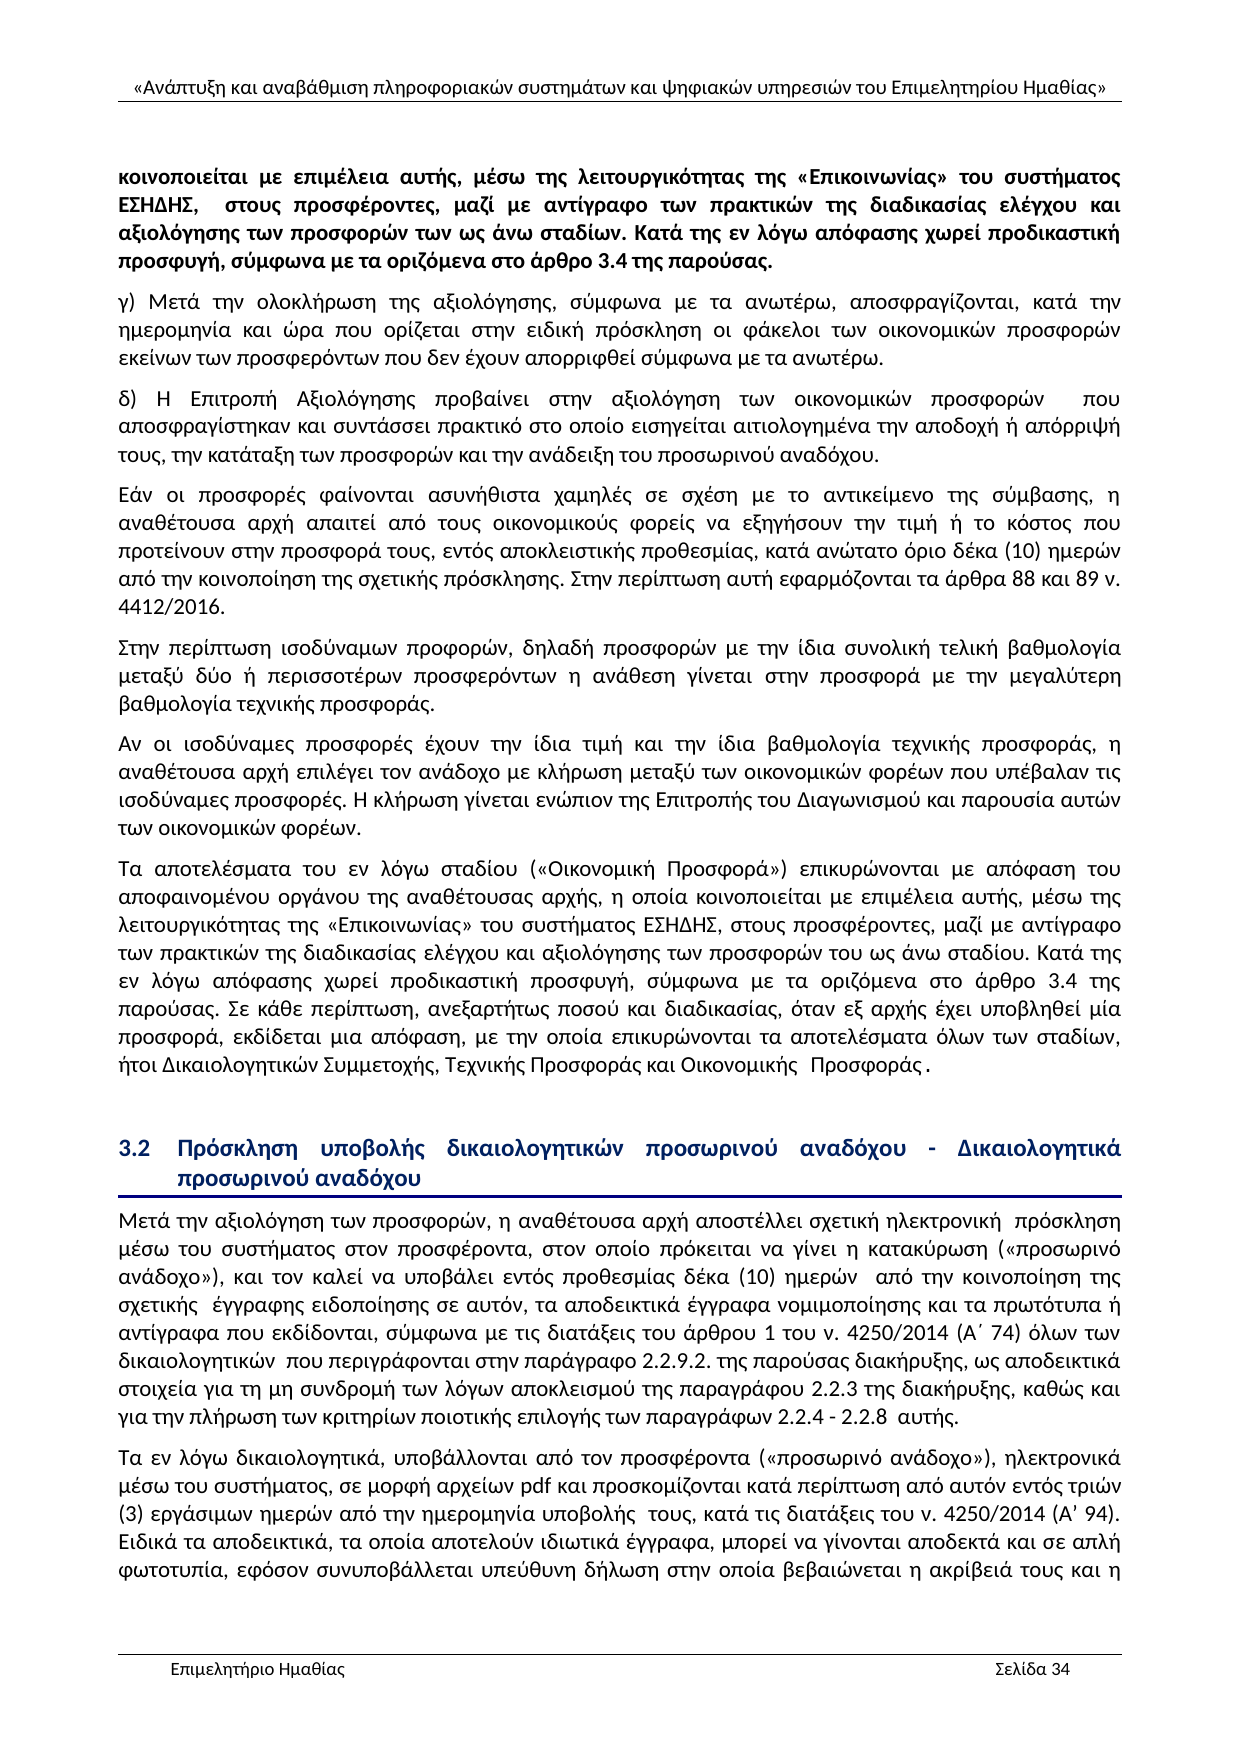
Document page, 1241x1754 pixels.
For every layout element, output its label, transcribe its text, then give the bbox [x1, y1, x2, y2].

text δ) Η Επιτροπή Αξιολόγησης προβαίνει στην αξιολόγηση των οικονομικών προσφορών που αποσφραγίστηκαν και συντάσσει πρακτικό στο οποίο εισηγείται αιτιολογημένα την αποδοχή ή απόρριψή τους, την κατάταξη των προσφορών και την ανάδειξη του προσωρινού αναδόχου. [118, 384, 1122, 468]
subtitle 3.2 Πρόσκληση υποβολής δικαιολογητικών προσωρινού αναδόχου - Δικαιολογητικά προσωρινού αναδόχου [118, 1132, 1122, 1195]
text Εάν οι προσφορές φαίνονται ασυνήθιστα χαμηλές σε σχέση με το αντικείμενο της σύμβασης, η αναθέτουσα αρχή απαιτεί από τους οικονομικούς φορείς να εξηγήσουν την τιμή ή το κόστος που προτείνουν στην προσφορά τους, εντός αποκλειστικής προθεσμίας, κατά ανώτατο όριο δέκα (10) ημερών από την κοινοποίηση της σχετικής πρόσκλησης. Στην περίπτωση αυτή εφαρμόζονται τα άρθρα 88 και 89 ν. 4412/2016. [118, 480, 1122, 620]
text Τα αποτελέσματα του εν λόγω σταδίου («Οικονομική Προσφορά») επικυρώνονται με απόφαση του αποφαινομένου οργάνου της αναθέτουσας αρχής, η οποία κοινοποιείται με επιμέλεια αυτής, μέσω της λειτουργικότητας της «Επικοινωνίας» του συστήματος ΕΣΗΔΗΣ, στους προσφέροντες, μαζί με αντίγραφο των πρακτικών της διαδικασίας ελέγχου και αξιολόγησης των προσφορών του ως άνω σταδίου. Κατά της εν λόγω απόφασης χωρεί προδικαστική προσφυγή, σύμφωνα με τα οριζόμενα στο άρθρο 3.4 της παρούσας. Σε κάθε περίπτωση, ανεξαρτήτως ποσού και διαδικασίας, όταν εξ αρχής έχει υποβληθεί μία προσφορά, εκδίδεται μια απόφαση, με την οποία επικυρώνονται τα αποτελέσματα όλων των σταδίων, ήτοι Δικαιολογητικών Συμμετοχής, Τεχνικής Προσφοράς και Οικονομικής Προσφοράς. [118, 854, 1122, 1079]
text γ) Μετά την ολοκλήρωση της αξιολόγησης, σύμφωνα με τα ανωτέρω, αποσφραγίζονται, κατά την ημερομηνία και ώρα που ορίζεται στην ειδική πρόσκληση οι φάκελοι των οικονομικών προσφορών εκείνων των προσφερόντων που δεν έχουν απορριφθεί σύμφωνα με τα ανωτέρω. [118, 287, 1122, 371]
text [118, 162, 1122, 274]
text Αν οι ισοδύναμες προσφορές έχουν την ίδια τιμή και την ίδια βαθμολογία τεχνικής προσφοράς, η αναθέτουσα αρχή επιλέγει τον ανάδοχο με κλήρωση μεταξύ των οικονομικών φορέων που υπέβαλαν τις ισοδύναμες προσφορές. Η κλήρωση γίνεται ενώπιον της Επιτροπής του Διαγωνισμού και παρουσία αυτών των οικονομικών φορέων. [118, 729, 1122, 841]
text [118, 1443, 1122, 1583]
text Στην περίπτωση ισοδύναμων προφορών, δηλαδή προσφορών με την ίδια συνολική τελική βαθμολογία μεταξύ δύο ή περισσοτέρων προσφερόντων η ανάθεση γίνεται στην προσφορά με την μεγαλύτερη βαθμολογία τεχνικής προσφοράς. [118, 633, 1122, 717]
text Μετά την αξιολόγηση των προσφορών, η αναθέτουσα αρχή αποστέλλει σχετική ηλεκτρονική πρόσκληση μέσω του συστήματος στον προσφέροντα, στον οποίο πρόκειται να γίνει η κατακύρωση («προσωρινό ανάδοχο»), και τον καλεί να υποβάλει εντός προθεσμίας δέκα (10) ημερών από την κοινοποίηση της σχετικής έγγραφης ειδοποίησης σε αυτόν, τα αποδεικτικά έγγραφα νομιμοποίησης και τα πρωτότυπα ή αντίγραφα που εκδίδονται, σύμφωνα με τις διατάξεις του άρθρου 1 του ν. 4250/2014 (Α΄ 74) όλων των δικαιολογητικών που περιγράφονται στην παράγραφο 2.2.9.2. της παρούσας διακήρυξης, ως αποδεικτικά στοιχεία για τη μη συνδρομή των λόγων αποκλεισμού της παραγράφου 2.2.3 της διακήρυξης, καθώς και για την πλήρωση των κριτηρίων ποιοτικής επιλογής των παραγράφων 2.2.4 - 2.2.8 αυτής. [118, 1206, 1122, 1430]
